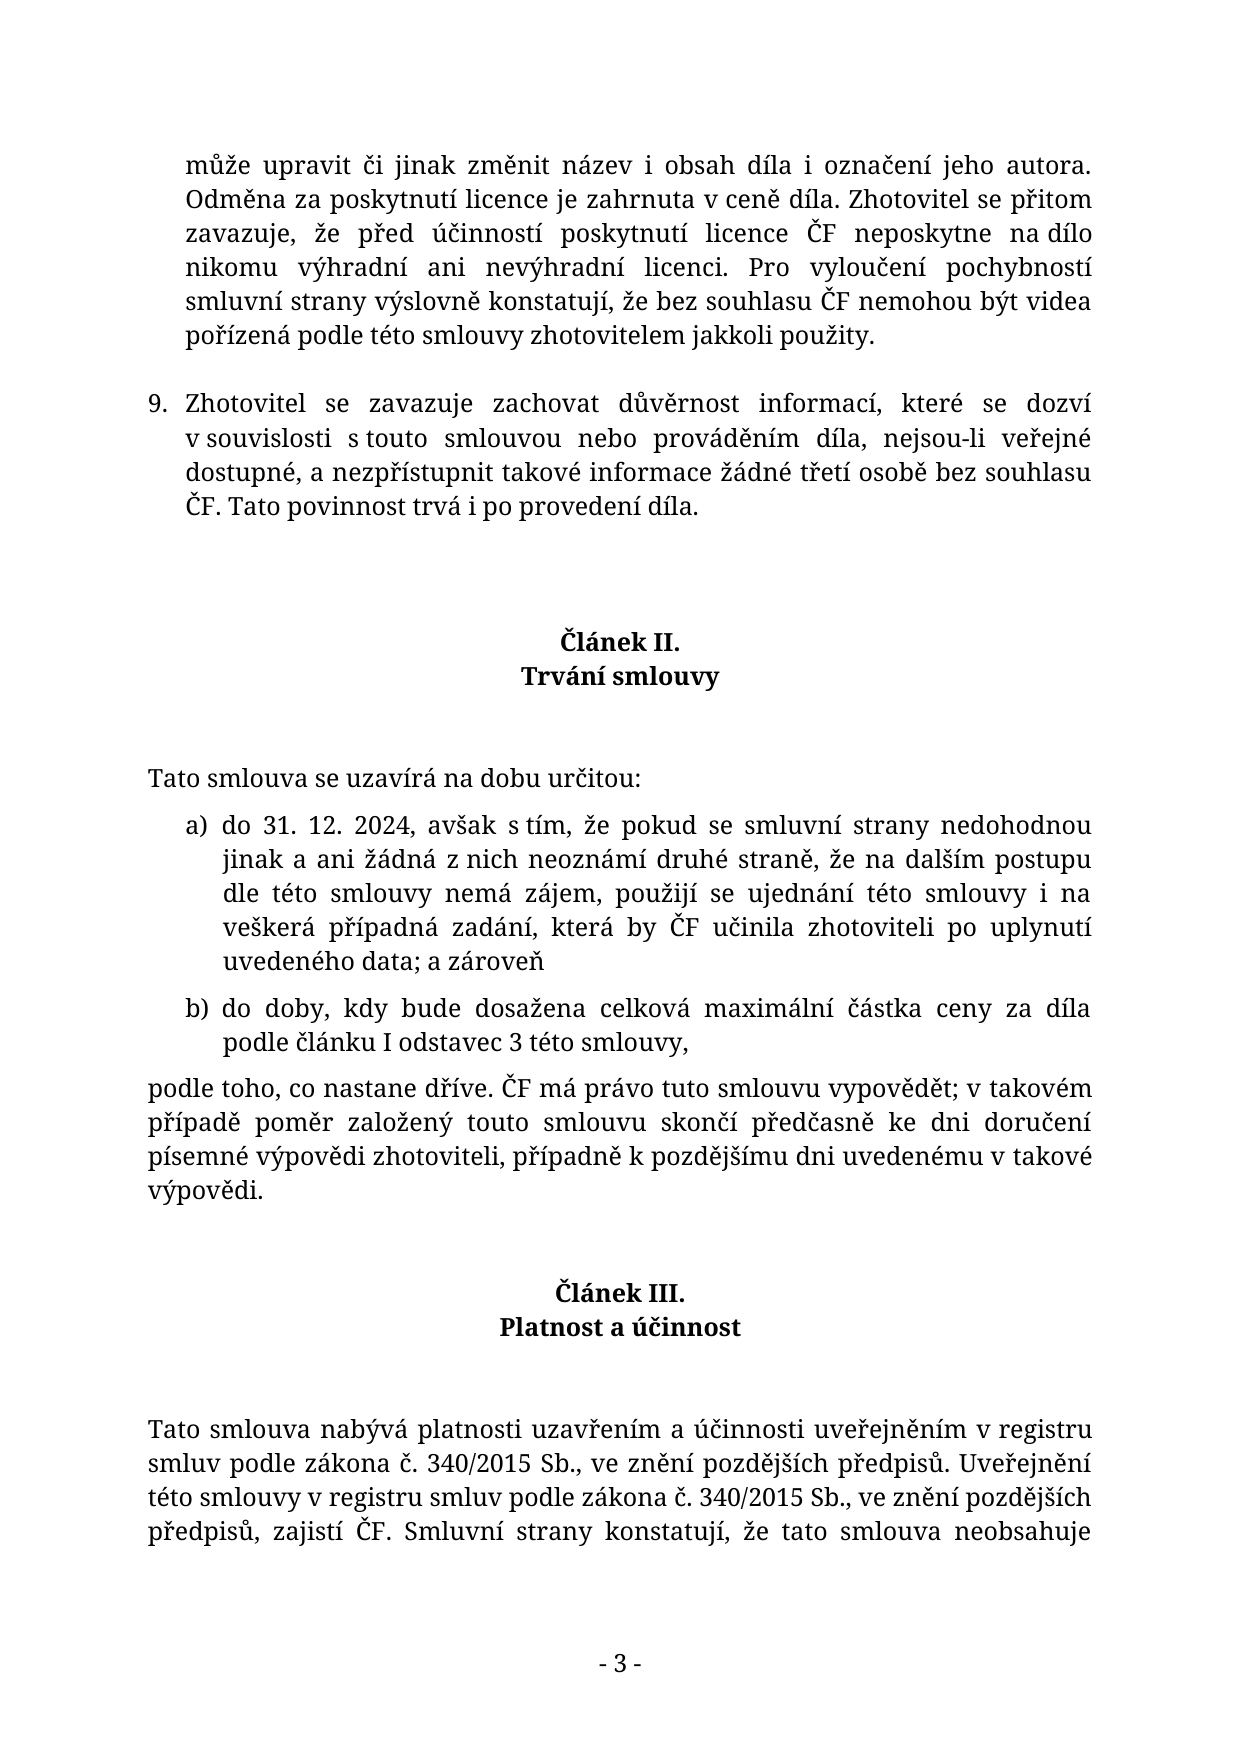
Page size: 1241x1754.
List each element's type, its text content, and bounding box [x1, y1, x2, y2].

text Trvání smlouvy [148, 659, 1092, 693]
list do 31. 12. 2024, avšak s tím, že pokud se smluvní strany nedohodnou jinak a ani žádná z nich neoznámí druhé straně, že na dalším postupu dle této smlouvy nemá zájem, použijí se ujednání této smlouvy i na veškerá případná zadání, která by ČF učinila zhotoviteli po uplynutí uvedeného data; a zároveň [185, 807, 1092, 978]
list Tato smlouva se uzavírá na dobu určitou: [148, 761, 1092, 795]
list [148, 148, 1092, 352]
list Zhotovitel se zavazuje zachovat důvěrnost informací, které se dozví v souvislosti s touto smlouvou nebo prováděním díla, nejsou-li veřejné dostupné, a nezpřístupnit takové informace žádné třetí osobě bez souhlasu ČF. Tato povinnost trvá i po provedení díla. [148, 386, 1092, 522]
list do doby, kdy bude dosažena celková maximální částka ceny za díla podle článku I odstavec 3 této smlouvy, [185, 990, 1092, 1058]
list podle toho, co nastane dříve. ČF má právo tuto smlouvu vypovědět; v takovém případě poměr založený touto smlouvu skončí předčasně ke dni doručení písemné výpovědi zhotoviteli, případně k pozdějšímu dni uvedenému v takové výpovědi. [148, 1071, 1092, 1207]
text Platnost a účinnost [148, 1309, 1092, 1343]
text Článek II. [148, 624, 1092, 659]
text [148, 1411, 1092, 1548]
text Článek III. [148, 1275, 1092, 1309]
